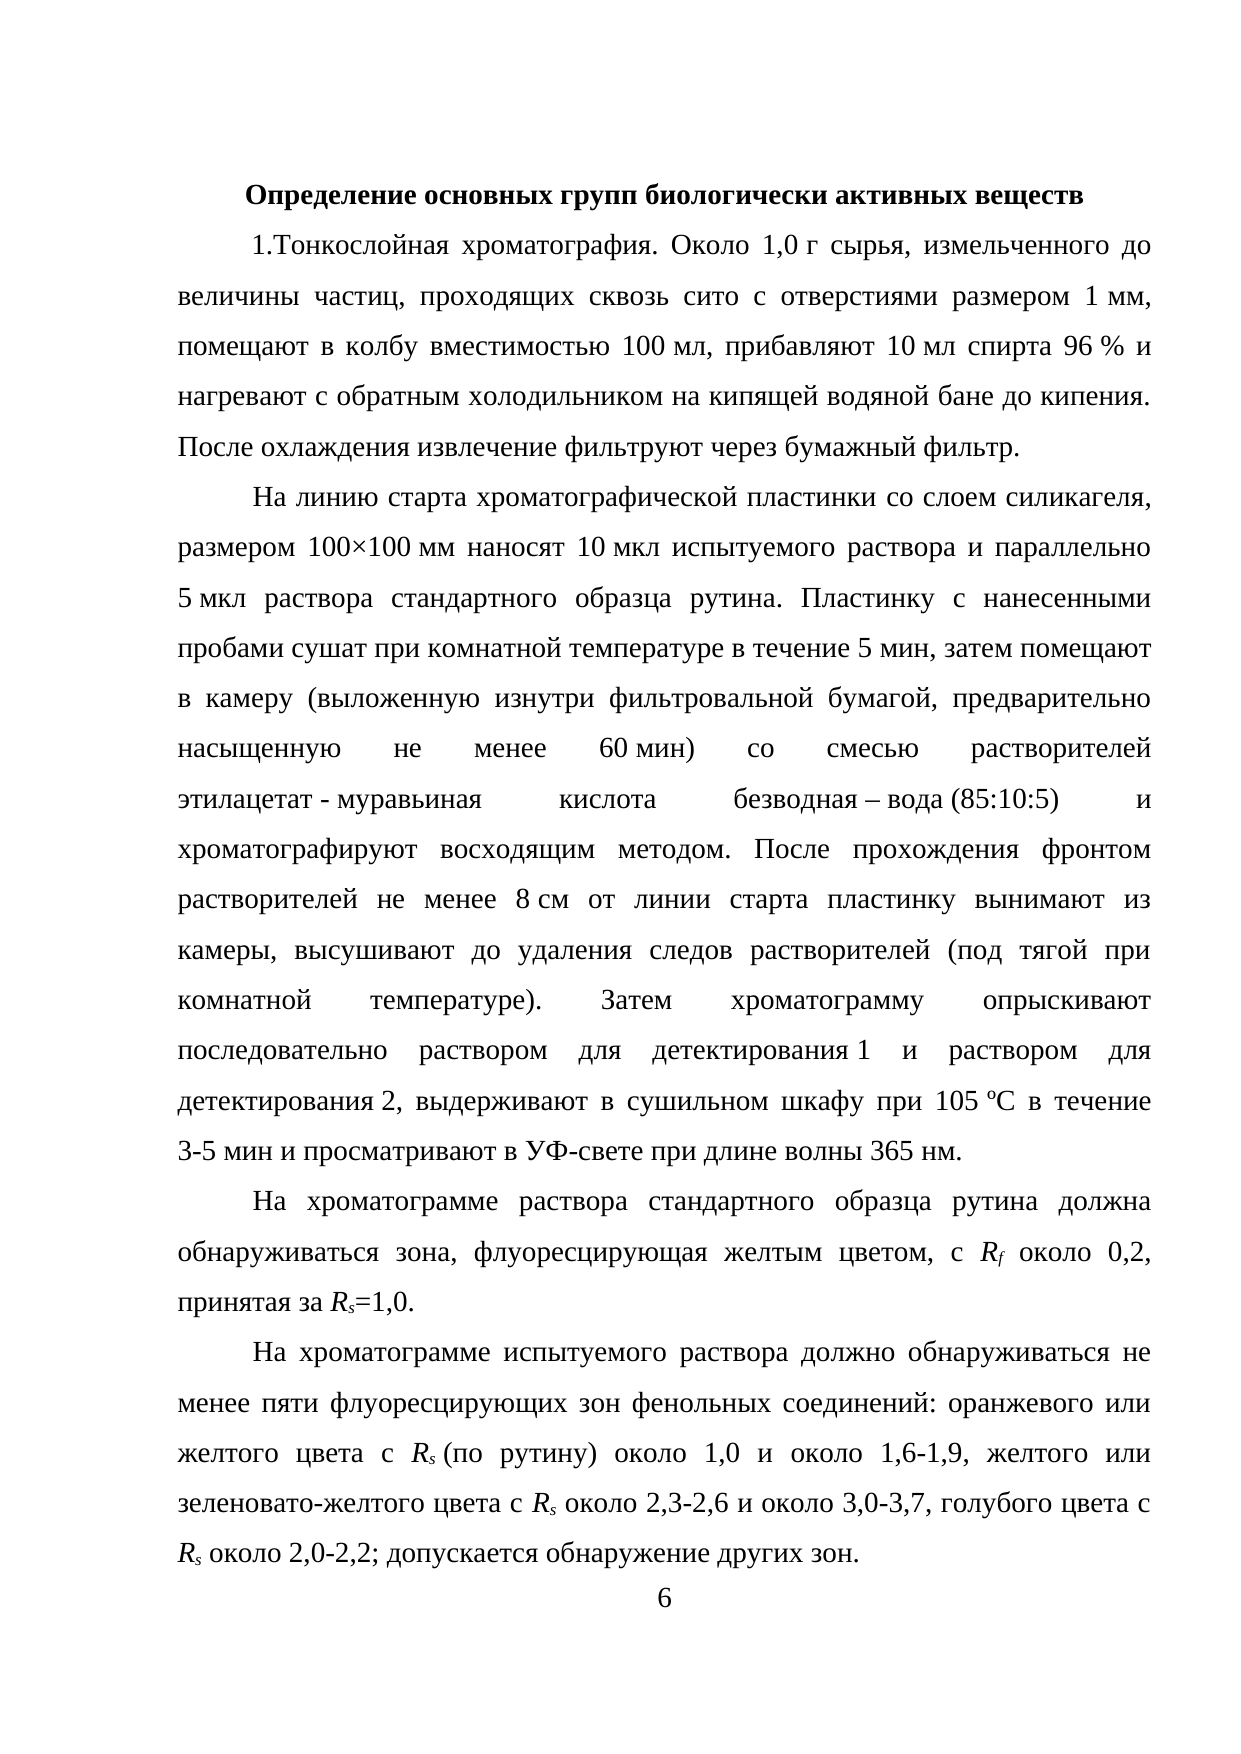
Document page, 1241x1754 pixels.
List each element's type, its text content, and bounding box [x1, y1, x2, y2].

text На хроматограмме испытуемого раствора должно обнаруживаться не менее пяти флуоресцирующих зон фенольных соединений: оранжевого или желтого цвета с Rs (по рутину) около 1,0 и около 1,6-1,9, желтого или зеленовато-желтого цвета с Rs около 2,3-2,6 и около 3,0-3,7, голубого цвета с Rs около 2,0-2,2; допускается обнаружение других зон. [177, 1334, 1152, 1569]
text На хроматограмме раствора стандартного образца рутина должна обнаруживаться зона, флуоресцирующая желтым цветом, с Rf около 0,2, принятая за Rs=1,0. [177, 1183, 1152, 1318]
text На линию старта хроматографической пластинки со слоем силикагеля, размером 100×100 мм наносят 10 мкл испытуемого раствора и параллельно 5 мкл раствора стандартного образца рутина. Пластинку с нанесенными пробами сушат при комнатной температуре в течение 5 мин, затем помещают в камеру (выложенную изнутри фильтровальной бумагой, предварительно насыщенную не менее 60 мин) со смесью растворителей этилацетат - муравьиная кислота безводная – вода (85:10:5) и хроматографируют восходящим методом. После прохождения фронтом растворителей не менее 8 см от линии старта пластинку вынимают из камеры, высушивают до удаления следов растворителей (под тягой при комнатной температуре). Затем хроматограмму опрыскивают последовательно раствором для детектирования 1 и раствором для детектирования 2, выдерживают в сушильном шкафу при 105 ºС в течение 3-5 мин и просматривают в УФ-свете при длине волны 365 нм. [177, 479, 1152, 1167]
text 1.Тонкослойная хроматография. Около 1,0 г сырья, измельченного до величины частиц, проходящих сквозь сито с отверстиями размером 1 мм, помещают в колбу вместимостью 100 мл, прибавляют 10 мл спирта 96 % и нагревают с обратным холодильником на кипящей водяной бане до кипения. После охлаждения извлечение фильтруют через бумажный фильтр. [177, 227, 1152, 462]
text Определение основных групп биологически активных веществ [177, 177, 1152, 211]
